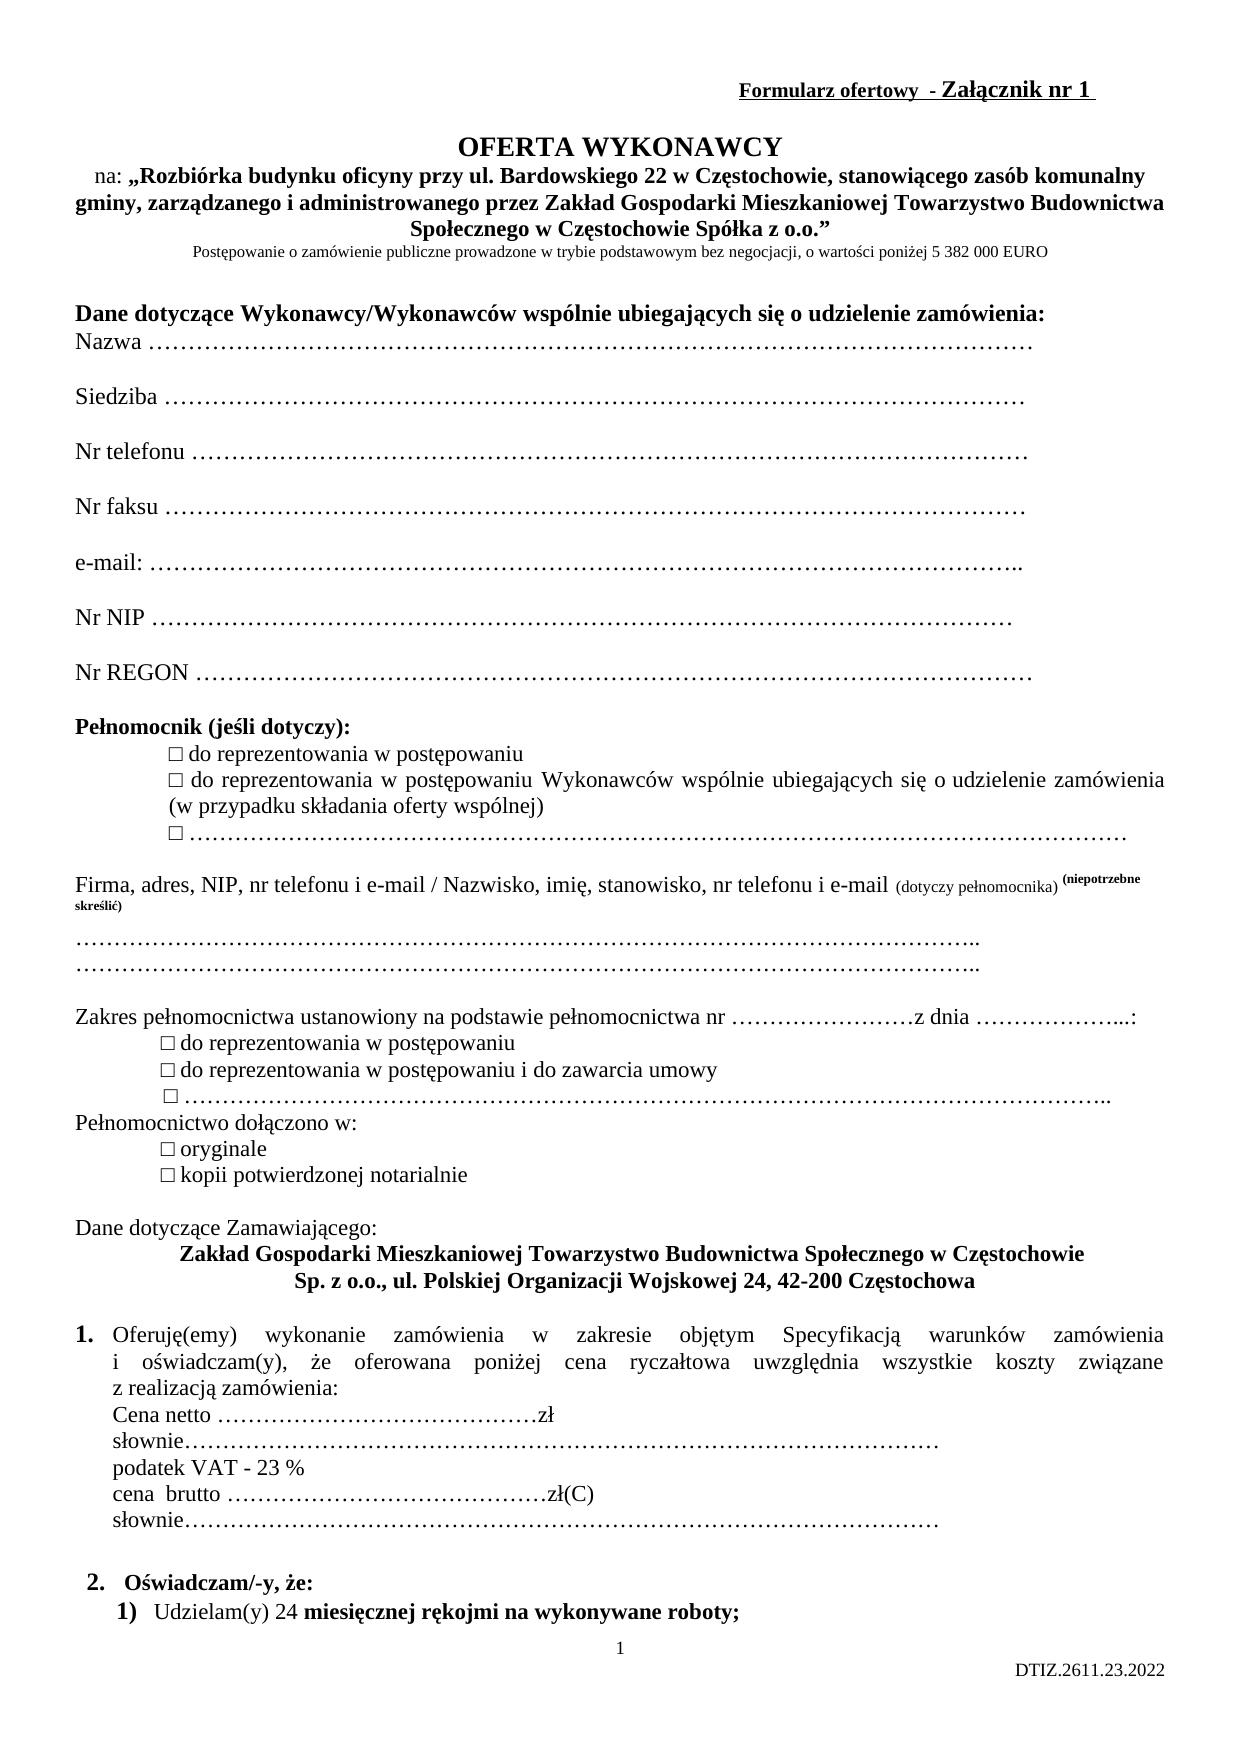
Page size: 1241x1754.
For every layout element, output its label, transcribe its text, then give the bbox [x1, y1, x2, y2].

text cena brutto ……………………………………zł(C) [112, 1480, 1165, 1506]
text słownie……………………………………………………………………………………… [112, 1506, 1165, 1533]
text Zakres pełnomocnictwa ustanowiony na podstawie pełnomocnictwa nr ……………………z dnia ………………...: [75, 1003, 1165, 1029]
text Nazwa ………………………………………………………………………………………………… [75, 327, 1165, 354]
text Nr faksu ……………………………………………………………………………………………… [75, 492, 1165, 520]
text Formularz ofertowy - Załącznik nr 1 [739, 75, 1165, 103]
text Siedziba ……………………………………………………………………………………………… [75, 382, 1165, 409]
text Zakład Gospodarki Mieszkaniowej Towarzystwo Budownictwa Społecznego w Częstochowie Sp. z o.o., ul. Polskiej Organizacji Wojskowej 24, 42-200 Częstochowa [104, 1240, 1165, 1293]
text słownie……………………………………………………………………………………… [112, 1427, 1165, 1453]
text OFERTA WYKONAWCY [75, 130, 1165, 163]
text Dane dotyczące Wykonawcy/Wykonawców wspólnie ubiegających się o udzielenie zamówienia: [75, 299, 1165, 327]
text Dane dotyczące Zamawiającego: [75, 1214, 1165, 1240]
text podatek VAT - 23 % [112, 1453, 1165, 1480]
text □ do reprezentowania w postępowaniu [169, 739, 1165, 766]
text □ do reprezentowania w postępowaniu i do zawarcia umowy [75, 1056, 1165, 1082]
text ……………………………………………………………………………………………………….. [75, 950, 1165, 977]
text Pełnomocnik (jeśli dotyczy): [75, 713, 1165, 739]
text na: „Rozbiórka budynku oficyny przy ul. Bardowskiego 22 w Częstochowie, stanowiącego zasób komunalny gminy, zarządzanego i administrowanego przez Zakład Gospodarki Mieszkaniowej Towarzystwo Budownictwa Społecznego w Częstochowie Spółka z o.o.” [75, 163, 1165, 242]
text □ do reprezentowania w postępowaniu [75, 1029, 1165, 1056]
text Nr NIP ……………………………………………………………………………………………… [75, 603, 1165, 630]
text Nr REGON …………………………………………………………………………………………… [75, 658, 1165, 686]
text Pełnomocnictwo dołączono w: [75, 1108, 1165, 1135]
text □ ………………………………………………………………………………………………………….. [164, 1082, 1165, 1108]
text Cena netto ……………………………………zł [112, 1401, 1165, 1427]
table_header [81, 1561, 1144, 1637]
list Oferuję(emy) wykonanie zamówienia w zakresie objętym Specyfikacją warunków zamówienia i oświadczam(y), że oferowana poniżej cena ryczałtowa uwzględnia wszystkie koszty związane z realizacją zamówienia: [75, 1319, 1165, 1401]
text Nr telefonu …………………………………………………………………………………………… [75, 437, 1165, 465]
text □ oryginale [75, 1135, 1165, 1161]
text Firma, adres, NIP, nr telefonu i e-mail / Nazwisko, imię, stanowisko, nr telefonu i e-mail (dotyczy pełnomocnika) (niepotrzebne skreślić) [75, 871, 1165, 924]
text e-mail: ……………………………………………………………………………………………….. [75, 548, 1165, 575]
text ……………………………………………………………………………………………………….. [75, 924, 1165, 950]
text Postępowanie o zamówienie publiczne prowadzone w trybie podstawowym bez negocjacji, o wartości poniżej 5 382 000 EURO [75, 242, 1165, 261]
text □ kopii potwierdzonej notarialnie [75, 1161, 1165, 1188]
text □ …………………………………………………………………………………………………………… [169, 819, 1165, 845]
text □ do reprezentowania w postępowaniu Wykonawców wspólnie ubiegających się o udzielenie zamówienia (w przypadku składania oferty wspólnej) [169, 766, 1165, 819]
